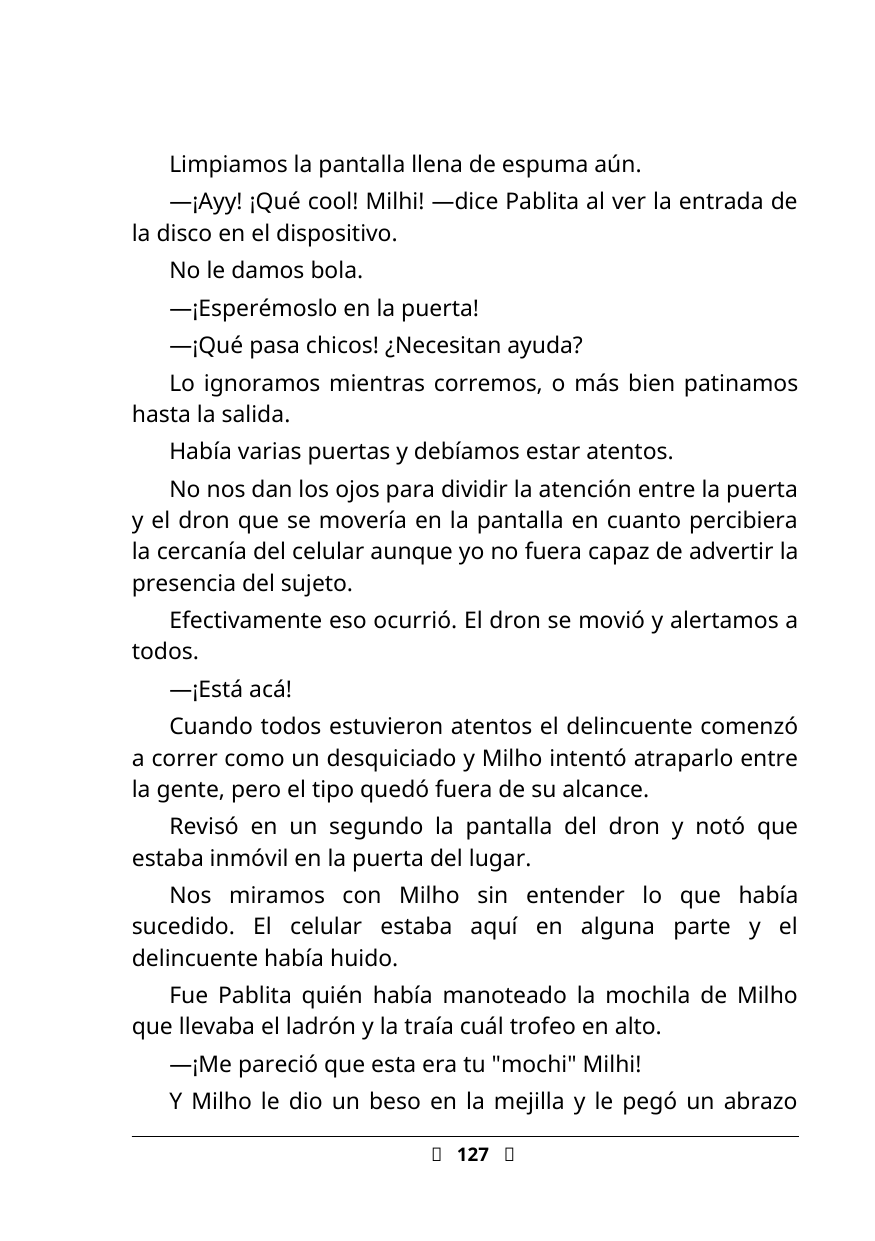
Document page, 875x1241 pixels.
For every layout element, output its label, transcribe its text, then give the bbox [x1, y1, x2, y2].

text No nos dan los ojos para dividir la atención entre la puerta y el dron que se movería en la pantalla en cuanto percibiera la cercanía del celular aunque yo no fuera capaz de advertir la presencia del sujeto. [132, 473, 799, 598]
text Lo ignoramos mientras corremos, o más bien patinamos hasta la salida. [132, 366, 799, 429]
text Y Milho le dio un beso en la mejilla y le pegó un abrazo que me hizo odiar más a Pablita de lo que ya la odiaba. [132, 1085, 799, 1116]
text —¡Está acá! [132, 673, 799, 704]
text Había varias puertas y debíamos estar atentos. [132, 435, 799, 466]
text Limpiamos la pantalla llena de espuma aún. [132, 148, 799, 179]
text No le damos bola. [132, 254, 799, 285]
text —¡Me pareció que esta era tu "mochi" Milhi! [132, 1048, 799, 1079]
text —¡Esperémoslo en la puerta! [132, 291, 799, 323]
text Revisó en un segundo la pantalla del dron y notó que estaba inmóvil en la puerta del lugar. [132, 810, 799, 873]
text Nos miramos con Milho sin entender lo que había sucedido. El celular estaba aquí en alguna parte y el delincuente había huido. [132, 879, 799, 973]
text —¡Ayy! ¡Qué cool! Milhi! —dice Pablita al ver la entrada de la disco en el dispositivo. [132, 185, 799, 248]
text Cuando todos estuvieron atentos el delincuente comenzó a correr como un desquiciado y Milho intentó atraparlo entre la gente, pero el tipo quedó fuera de su alcance. [132, 710, 799, 804]
text —¡Qué pasa chicos! ¿Necesitan ayuda? [132, 329, 799, 360]
text Fue Pablita quién había manoteado la mochila de Milho que llevaba el ladrón y la traía cuál trofeo en alto. [132, 979, 799, 1041]
text Efectivamente eso ocurrió. El dron se movió y alertamos a todos. [132, 604, 799, 666]
